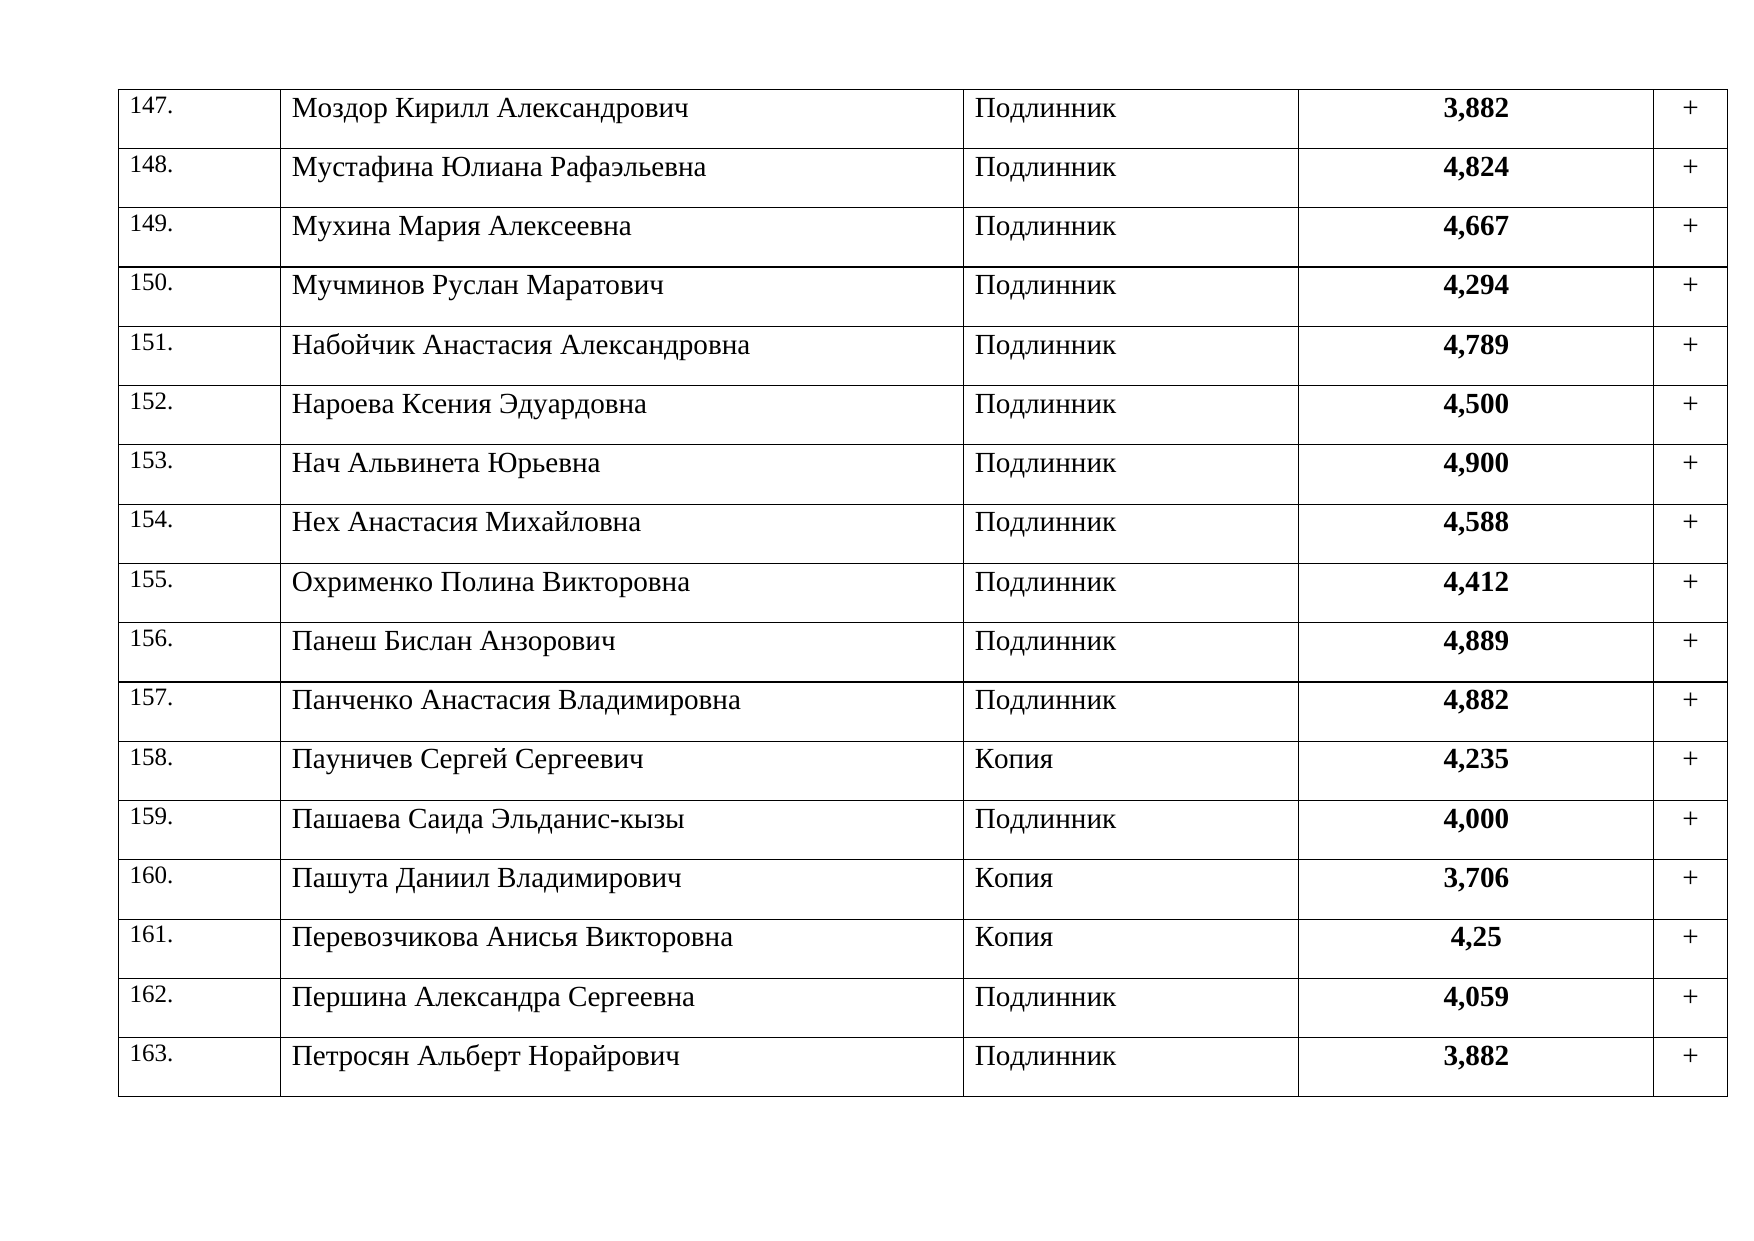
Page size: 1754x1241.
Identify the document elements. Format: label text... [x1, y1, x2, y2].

table_cell [119, 742, 280, 800]
table_cell Подлинник [964, 564, 1298, 622]
table_cell [119, 208, 280, 266]
table_cell [119, 386, 280, 444]
table_cell Пашута Даниил Владимирович [281, 860, 963, 918]
table_cell Подлинник [964, 208, 1298, 266]
table_cell + [1654, 1038, 1727, 1096]
table_cell Копия [964, 920, 1298, 978]
table_cell Першина Александра Сергеевна [281, 979, 963, 1037]
table_cell + [1654, 445, 1727, 503]
table_cell Подлинник [964, 327, 1298, 385]
table_cell + [1654, 90, 1727, 148]
table_cell Мухина Мария Алексеевна [281, 208, 963, 266]
table_cell 4,789 [1299, 327, 1653, 385]
table_cell 4,294 [1299, 268, 1653, 326]
table_cell [119, 149, 280, 207]
table_cell Подлинник [964, 801, 1298, 859]
table_cell [119, 623, 280, 681]
table_cell 4,889 [1299, 623, 1653, 681]
table_cell 4,824 [1299, 149, 1653, 207]
table_cell [119, 505, 280, 563]
table_cell [119, 860, 280, 918]
table_cell + [1654, 327, 1727, 385]
table_cell + [1654, 683, 1727, 741]
table_cell 4,667 [1299, 208, 1653, 266]
table_cell 4,25 [1299, 920, 1653, 978]
table_cell Подлинник [964, 1038, 1298, 1096]
table_cell [119, 268, 280, 326]
table_cell Подлинник [964, 268, 1298, 326]
table_cell Подлинник [964, 505, 1298, 563]
table_cell + [1654, 149, 1727, 207]
table_cell Набойчик Анастасия Александровна [281, 327, 963, 385]
table_cell 4,588 [1299, 505, 1653, 563]
table_cell + [1654, 801, 1727, 859]
table_cell Перевозчикова Анисья Викторовна [281, 920, 963, 978]
table_cell 4,235 [1299, 742, 1653, 800]
table_cell + [1654, 979, 1727, 1037]
table_cell [119, 979, 280, 1037]
table_cell 4,000 [1299, 801, 1653, 859]
table_cell + [1654, 505, 1727, 563]
table_cell Копия [964, 742, 1298, 800]
table_cell Петросян Альберт Норайрович [281, 1038, 963, 1096]
table_cell 4,900 [1299, 445, 1653, 503]
table_cell Панеш Бислан Анзорович [281, 623, 963, 681]
table_cell Подлинник [964, 90, 1298, 148]
table_cell + [1654, 742, 1727, 800]
table_cell Подлинник [964, 149, 1298, 207]
table_cell Нех Анастасия Михайловна [281, 505, 963, 563]
table_cell [119, 564, 280, 622]
table_cell + [1654, 208, 1727, 266]
table_cell [119, 920, 280, 978]
table_cell Мучминов Руслан Маратович [281, 268, 963, 326]
table_cell + [1654, 564, 1727, 622]
table_cell Панченко Анастасия Владимировна [281, 683, 963, 741]
table_cell 3,706 [1299, 860, 1653, 918]
table_cell Нароева Ксения Эдуардовна [281, 386, 963, 444]
table_cell Охрименко Полина Викторовна [281, 564, 963, 622]
table_cell Подлинник [964, 445, 1298, 503]
table_cell 4,882 [1299, 683, 1653, 741]
table_cell [119, 327, 280, 385]
table_cell + [1654, 860, 1727, 918]
table_cell Моздор Кирилл Александрович [281, 90, 963, 148]
table_cell [119, 90, 280, 148]
table_cell [119, 1038, 280, 1096]
table_cell 3,882 [1299, 1038, 1653, 1096]
table_cell Мустафина Юлиана Рафаэльевна [281, 149, 963, 207]
table_cell + [1654, 623, 1727, 681]
table_cell Копия [964, 860, 1298, 918]
table_cell Пауничев Сергей Сергеевич [281, 742, 963, 800]
table_cell + [1654, 386, 1727, 444]
table_cell Подлинник [964, 979, 1298, 1037]
table_cell Подлинник [964, 623, 1298, 681]
table_cell Нач Альвинета Юрьевна [281, 445, 963, 503]
table_cell [119, 683, 280, 741]
table_cell 3,882 [1299, 90, 1653, 148]
table_cell [119, 801, 280, 859]
table_cell [119, 445, 280, 503]
table_cell 4,412 [1299, 564, 1653, 622]
table_cell + [1654, 920, 1727, 978]
table_cell 4,500 [1299, 386, 1653, 444]
table_cell 4,059 [1299, 979, 1653, 1037]
table_cell + [1654, 268, 1727, 326]
table_cell Пашаева Саида Эльданис-кызы [281, 801, 963, 859]
table_cell Подлинник [964, 386, 1298, 444]
table_cell Подлинник [964, 683, 1298, 741]
